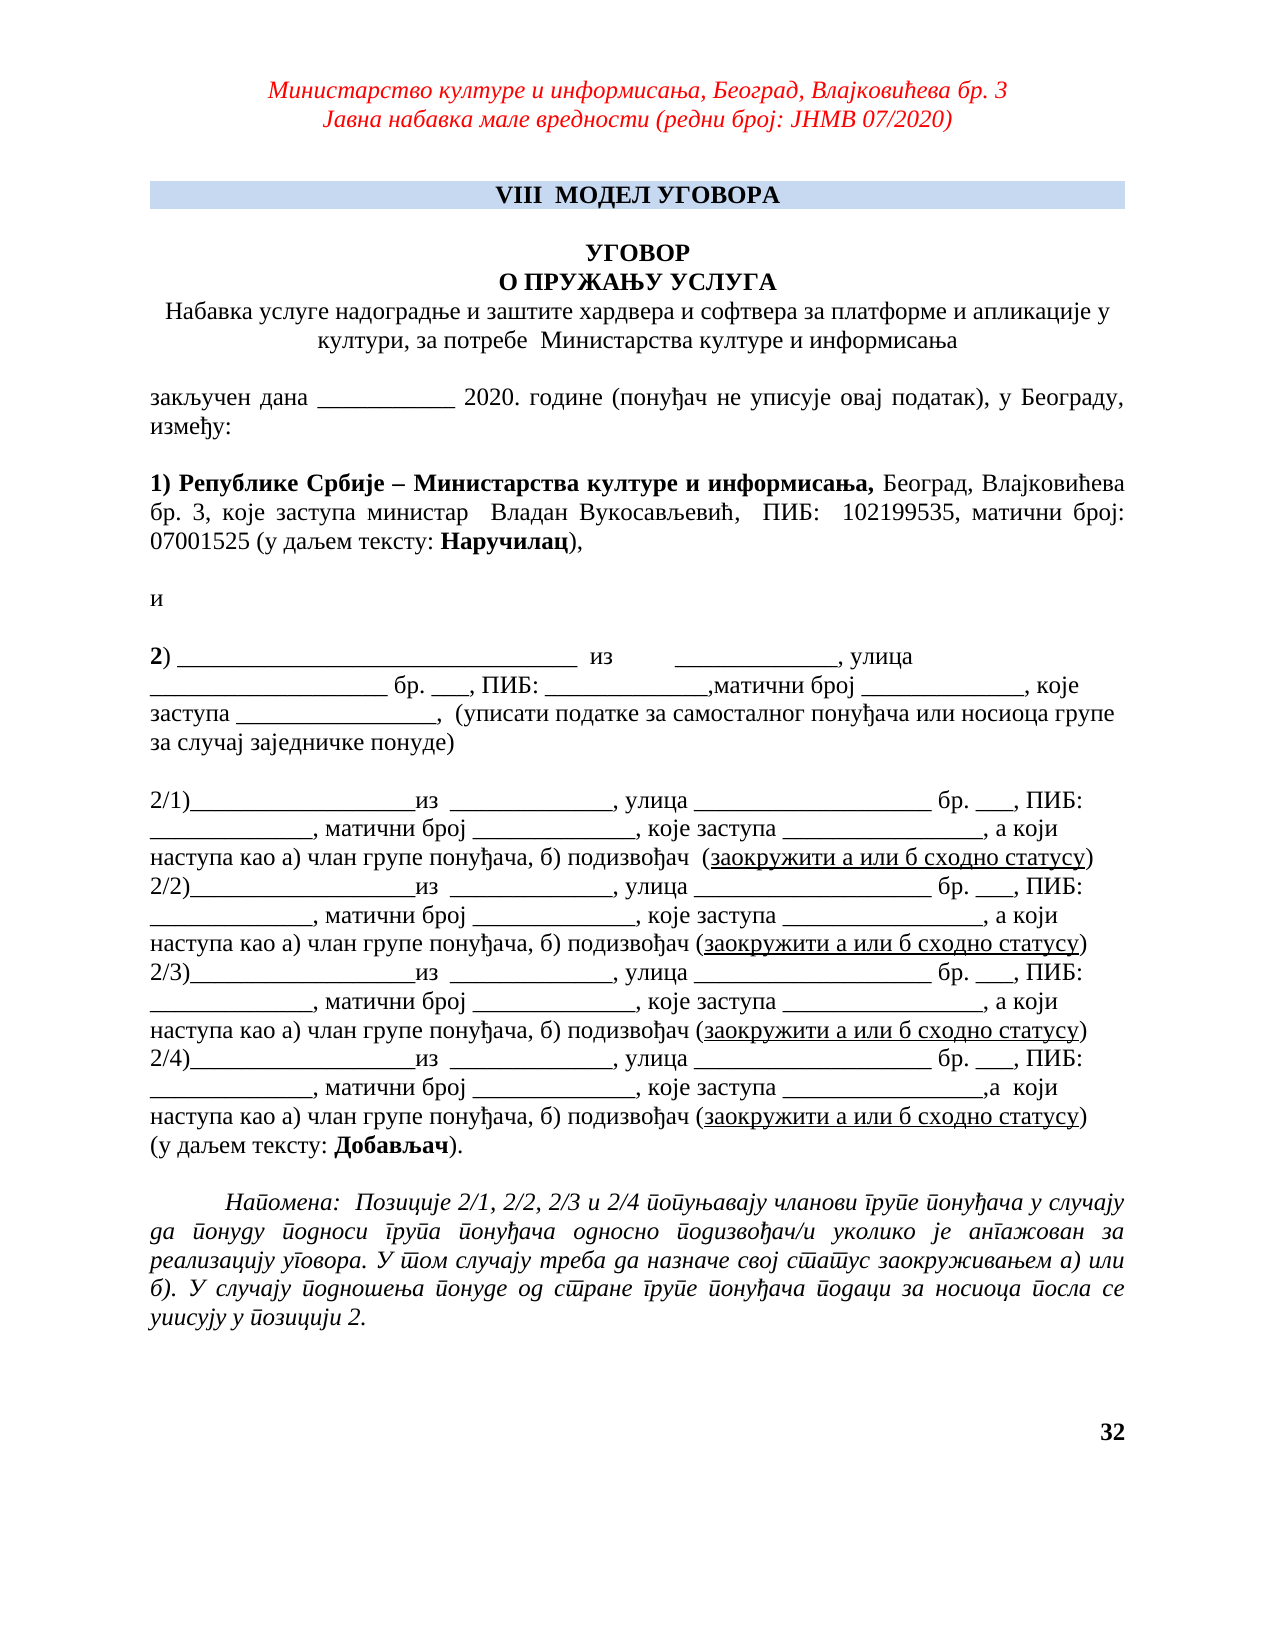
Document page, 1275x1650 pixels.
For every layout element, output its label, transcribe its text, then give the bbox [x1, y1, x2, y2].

text 32 [150, 1417, 1125, 1446]
text 2/3)__________________из _____________, улица ___________________ бр. ___, ПИБ: _____________, матични број _____________, које заступа ________________, а који наступа као а) члан групе понуђача, б) подизвођач (заокружити а или б сходно статусу) [150, 957, 1125, 1043]
text 2) ________________________________ из _____________, улица ___________________ бр. ___, ПИБ: _____________,матични број _____________, које заступа ________________, (уписати податке за самосталног понуђача или носиоца групе за случај заједничке понуде) [150, 641, 1125, 756]
text Напомена: Позиције 2/1, 2/2, 2/3 и 2/4 попуњавају чланови групе понуђача у случају да понуду подноси група понуђача односно подизвођач/и уколико је ангажован за реализацију уговора. У том случају треба да назначе свој статус заокруживањем а) или б). У случају подношења понуде од стране групе понуђача подаци за носиоца посла се уиисују у позицији 2. [150, 1187, 1125, 1331]
text 2/2)__________________из _____________, улица ___________________ бр. ___, ПИБ: _____________, матични број _____________, које заступа ________________, а који наступа као а) члан групе понуђача, б) подизвођач (заокружити а или б сходно статусу) [150, 871, 1125, 957]
text VIII МОДЕЛ УГОВОРА [150, 181, 1125, 209]
text (у даљем тексту: Добављач). [150, 1130, 1125, 1158]
text Набавка услуге надоградње и заштите хардвера и софтвера за платформе и апликације у култури, за потребе Министарства културе и информисања [150, 296, 1125, 353]
text 1) Републике Србије – Министарства културе и информисања, Београд, Влајковићева бр. 3, које заступа министар Владан Вукосављевић, ПИБ: 102199535, матични број: 07001525 (у даљем тексту: Наручилац), [150, 468, 1125, 555]
text УГОВОР [150, 238, 1125, 267]
text 2/1)__________________из _____________, улица ___________________ бр. ___, ПИБ: _____________, матични број _____________, које заступа ________________, а који наступа као а) члан групе понуђача, б) подизвођач (заокружити а или б сходно статусу) [150, 785, 1125, 871]
text О ПРУЖАЊУ УСЛУГА [150, 267, 1125, 296]
text 2/4)__________________из _____________, улица ___________________ бр. ___, ПИБ: _____________, матични број _____________, које заступа ________________,а који наступа као а) члан групе понуђача, б) подизвођач (заокружити а или б сходно статусу) [150, 1043, 1125, 1130]
text закључен дана ___________ 2020. године (понуђач не уписује овај податак), у Београду, између: [150, 382, 1125, 440]
text и [150, 583, 1125, 612]
